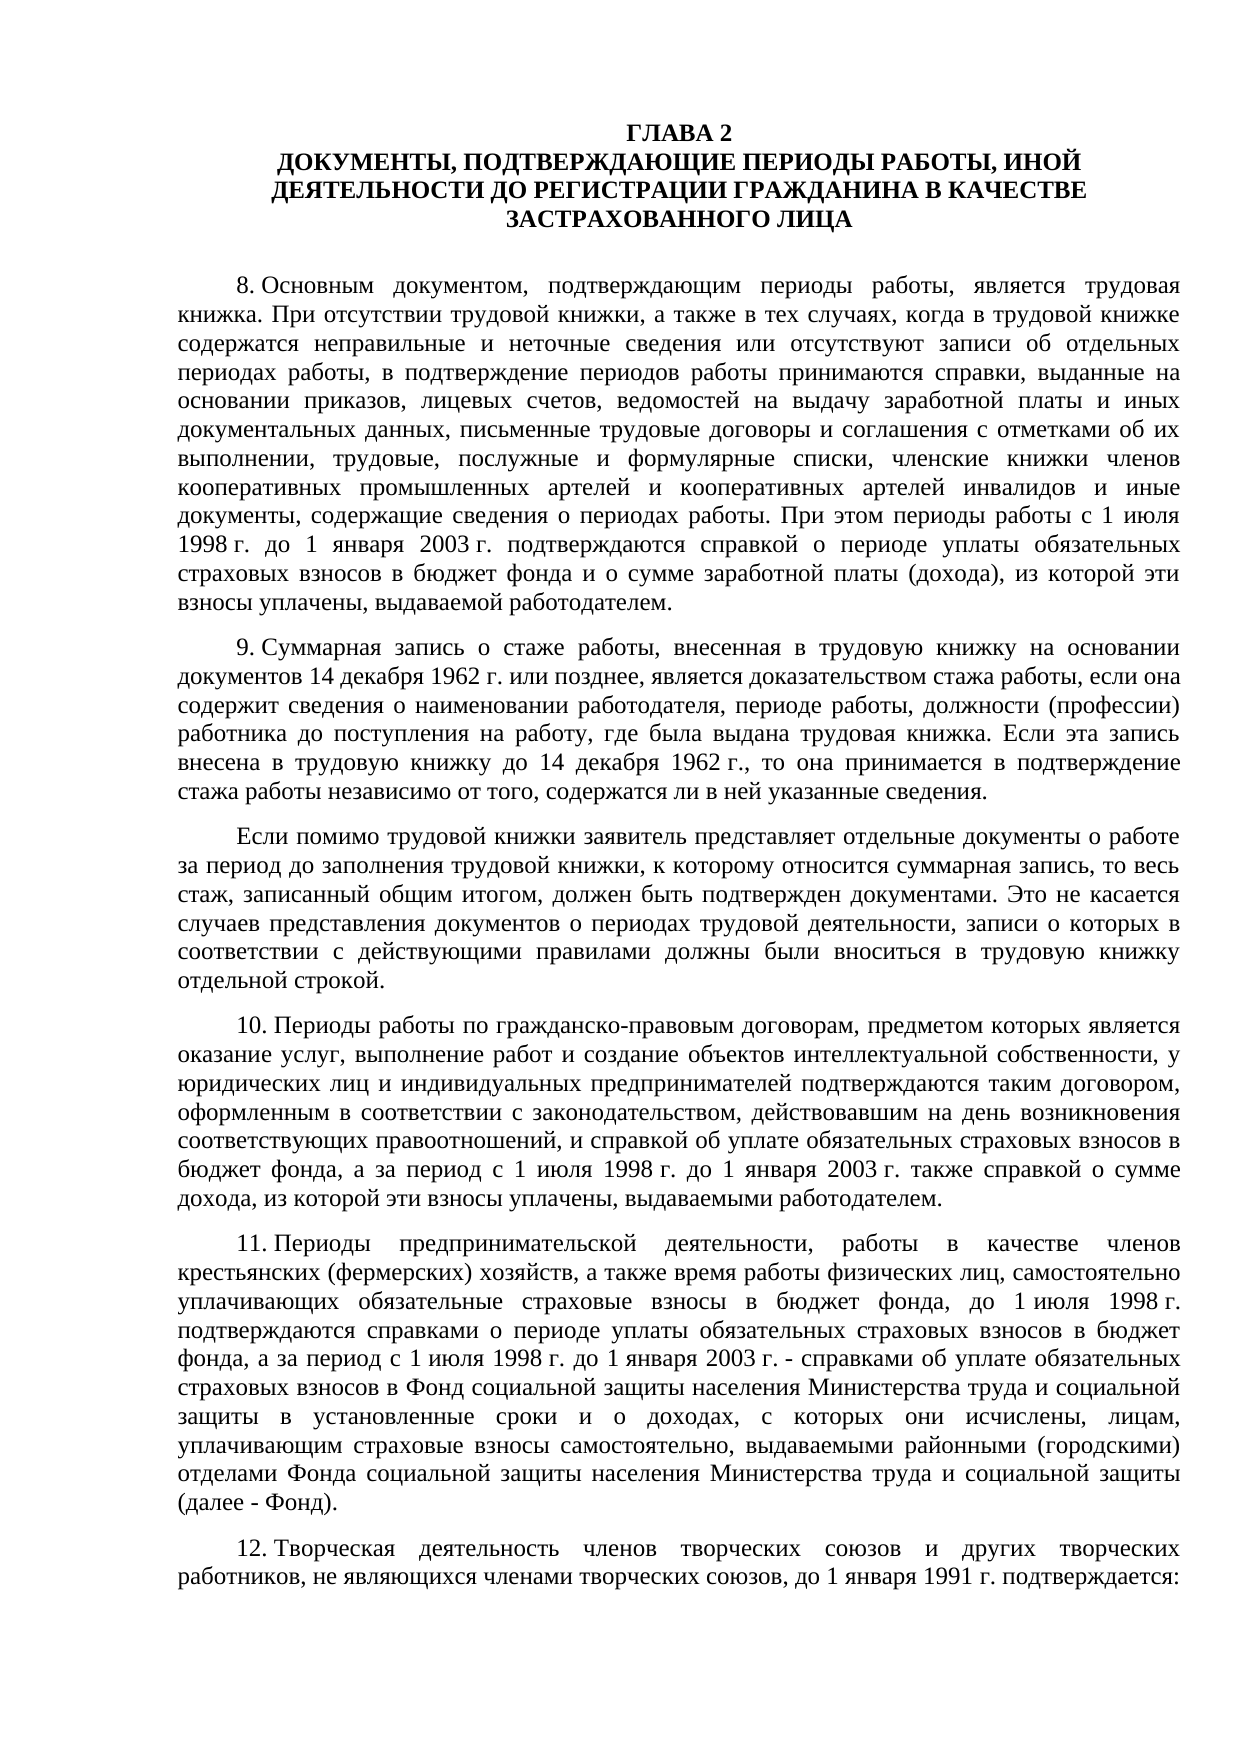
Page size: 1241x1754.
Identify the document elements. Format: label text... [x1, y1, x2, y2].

text Если помимо трудовой книжки заявитель представляет отдельные документы о работе за период до заполнения трудовой книжки, к которому относится суммарная запись, то весь стаж, записанный общим итогом, должен быть подтвержден документами. Это не касается случаев представления документов о периодах трудовой деятельности, записи о которых в соответствии с действующими правилами должны были вноситься в трудовую книжку отдельной строкой. [177, 821, 1181, 994]
text 11. Периоды предпринимательской деятельности, работы в качестве членов крестьянских (фермерских) хозяйств, а также время работы физических лиц, самостоятельно уплачивающих обязательные страховые взносы в бюджет фонда, до 1 июля 1998 г. подтверждаются справками о периоде уплаты обязательных страховых взносов в бюджет фонда, а за период с 1 июля 1998 г. до 1 января 2003 г. - справками об уплате обязательных страховых взносов в Фонд социальной защиты населения Министерства труда и социальной защиты в установленные сроки и о доходах, с которых они исчислены, лицам, уплачивающим страховые взносы самостоятельно, выдаваемыми районными (городскими) отделами Фонда социальной защиты населения Министерства труда и социальной защиты (далее - Фонд). [177, 1228, 1181, 1516]
text 9. Суммарная запись о стаже работы, внесенная в трудовую книжку на основании документов 14 декабря 1962 г. или позднее, является доказательством стажа работы, если она содержит сведения о наименовании работодателя, периоде работы, должности (профессии) работника до поступления на работу, где была выдана трудовая книжка. Если эта запись внесена в трудовую книжку до 14 декабря 1962 г., то она принимается в подтверждение стажа работы независимо от того, содержатся ли в ней указанные сведения. [177, 632, 1181, 805]
text ГЛАВА 2 ДОКУМЕНТЫ, ПОДТВЕРЖДАЮЩИЕ ПЕРИОДЫ РАБОТЫ, ИНОЙ ДЕЯТЕЛЬНОСТИ ДО РЕГИСТРАЦИИ ГРАЖДАНИНА В КАЧЕСТВЕ ЗАСТРАХОВАННОГО ЛИЦА [177, 118, 1181, 233]
text 10. Периоды работы по гражданско-правовым договорам, предметом которых является оказание услуг, выполнение работ и создание объектов интеллектуальной собственности, у юридических лиц и индивидуальных предпринимателей подтверждаются таким договором, оформленным в соответствии с законодательством, действовавшим на день возникновения соответствующих правоотношений, и справкой об уплате обязательных страховых взносов в бюджет фонда, а за период с 1 июля 1998 г. до 1 января 2003 г. также справкой о сумме дохода, из которой эти взносы уплачены, выдаваемыми работодателем. [177, 1011, 1181, 1212]
text 12. Творческая деятельность членов творческих союзов и других творческих работников, не являющихся членами творческих союзов, до 1 января 1991 г. подтверждается: [177, 1533, 1181, 1590]
text 8. Основным документом, подтверждающим периоды работы, является трудовая книжка. При отсутствии трудовой книжки, а также в тех случаях, когда в трудовой книжке содержатся неправильные и неточные сведения или отсутствуют записи об отдельных периодах работы, в подтверждение периодов работы принимаются справки, выданные на основании приказов, лицевых счетов, ведомостей на выдачу заработной платы и иных документальных данных, письменные трудовые договоры и соглашения с отметками об их выполнении, трудовые, послужные и формулярные списки, членские книжки членов кооперативных промышленных артелей и кооперативных артелей инвалидов и иные документы, содержащие сведения о периодах работы. При этом периоды работы с 1 июля 1998 г. до 1 января 2003 г. подтверждаются справкой о периоде уплаты обязательных страховых взносов в бюджет фонда и о сумме заработной платы (дохода), из которой эти взносы уплачены, выдаваемой работодателем. [177, 271, 1181, 616]
